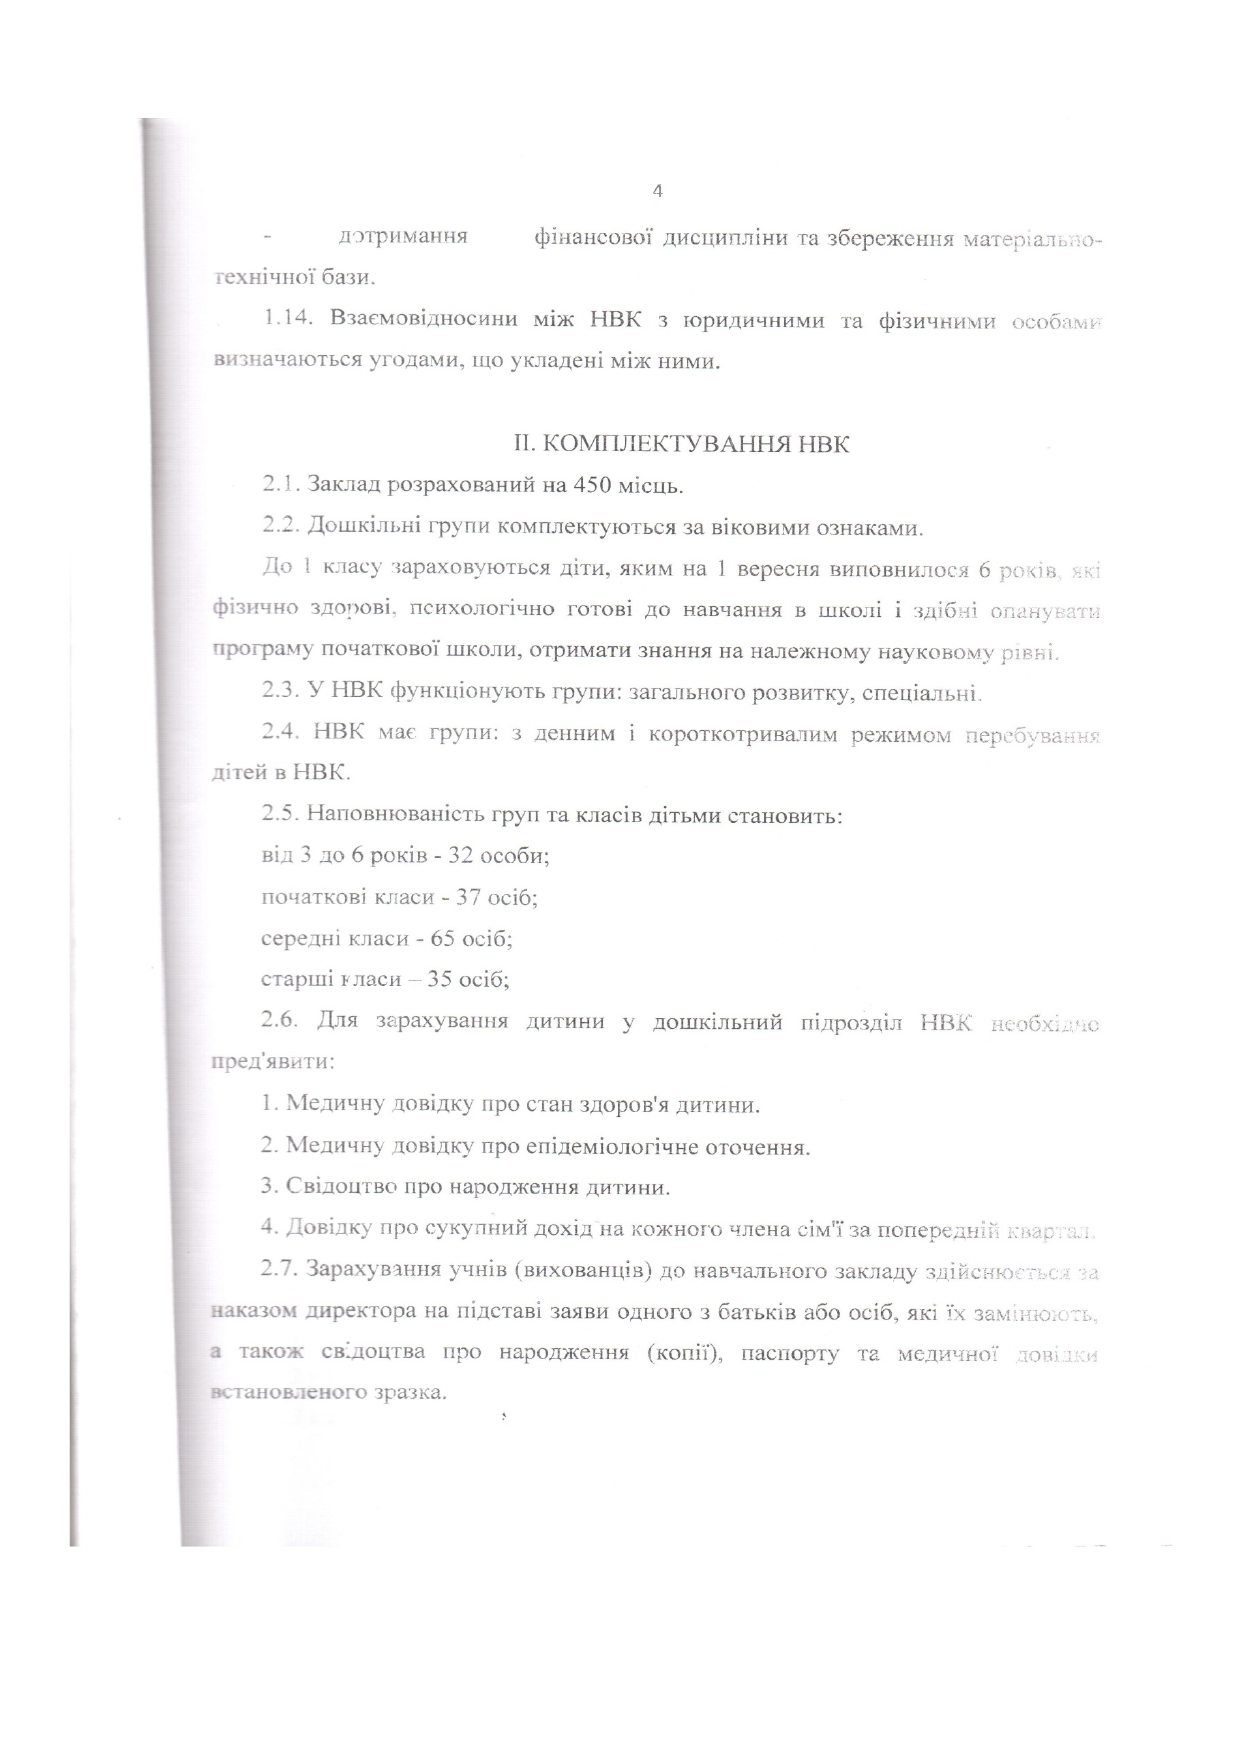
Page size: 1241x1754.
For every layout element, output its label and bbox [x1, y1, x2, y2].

picture [59, 118, 1182, 1560]
